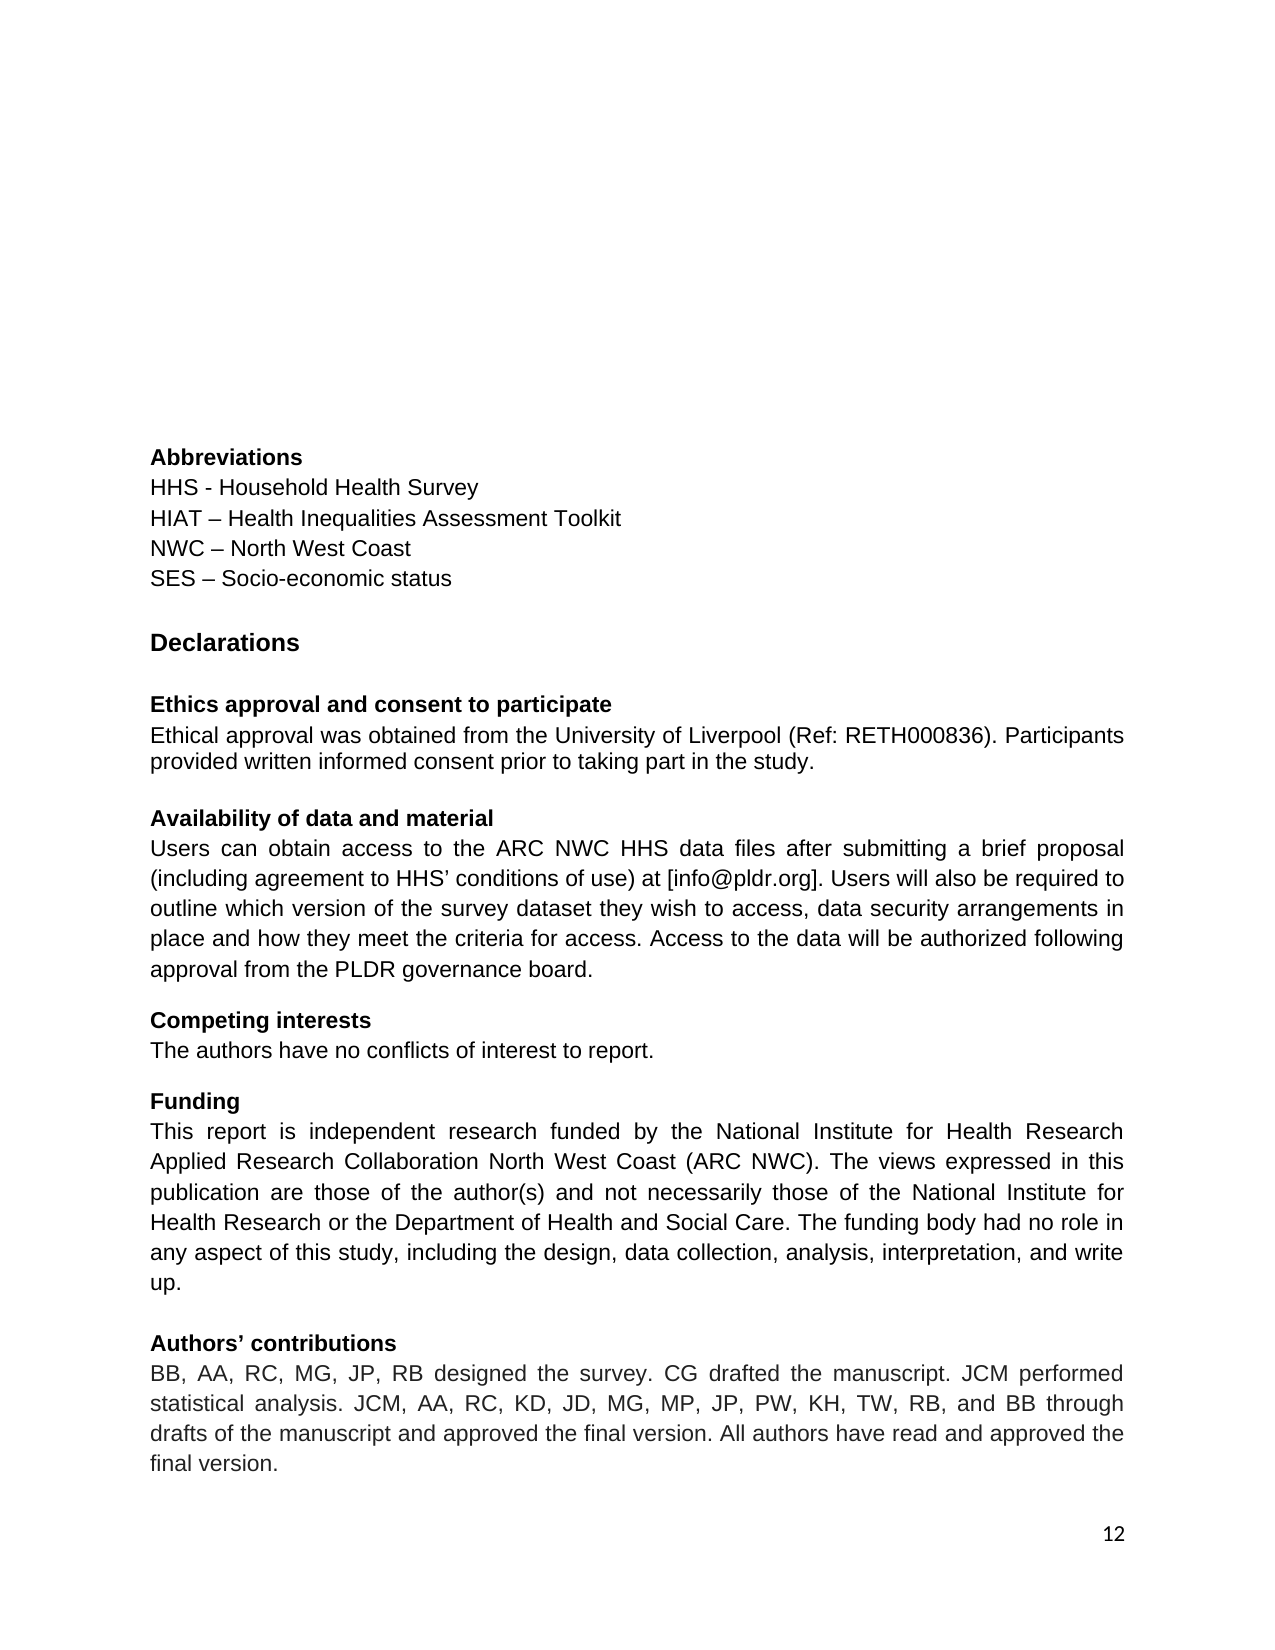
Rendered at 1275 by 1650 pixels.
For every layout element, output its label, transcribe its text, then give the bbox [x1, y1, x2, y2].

text Declarations [150, 628, 1125, 657]
text BB, AA, RC, MG, JP, RB designed the survey. CG drafted the manuscript. JCM performed statistical analysis. JCM, AA, RC, KD, JD, MG, MP, JP, PW, KH, TW, RB, and BB through drafts of the manuscript and approved the final version. All authors have read and approved the final version. [150, 1447, 1125, 1477]
text Competing interests [150, 1007, 1125, 1033]
text NWC – North West Coast [150, 535, 1125, 561]
text Funding [150, 1088, 1125, 1114]
text Abbreviations [150, 444, 1125, 471]
text Ethical approval was obtained from the University of Liverpool (Ref: RETH000836). Participants provided written informed consent prior to taking part in the study. [150, 722, 1125, 774]
text Availability of data and material [150, 804, 1125, 831]
text Users can obtain access to the ARC NWC HHS data files after submitting a brief proposal (including agreement to HHS’ conditions of use) at [info@pldr.org]. Users will also be required to outline which version of the survey dataset they wish to access, data security arrangements in place and how they meet the criteria for access. Access to the data will be authorized following approval from the PLDR governance board. [150, 835, 1125, 982]
text HIAT – Health Inequalities Assessment Toolkit [150, 504, 1125, 531]
text Ethics approval and consent to participate [150, 691, 1125, 718]
text This report is independent research funded by the National Institute for Health Research Applied Research Collaboration North West Coast (ARC NWC). The views expressed in this publication are those of the author(s) and not necessarily those of the National Institute for Health Research or the Department of Health and Social Care. The funding body had no role in any aspect of this study, including the design, data collection, analysis, interpretation, and write up. [150, 1265, 1125, 1296]
text SES – Socio-economic status [150, 565, 1125, 591]
text The authors have no conflicts of interest to report. [150, 1037, 1125, 1063]
text HHS - Household Health Survey [150, 474, 1125, 501]
text Authors’ contributions [150, 1329, 1125, 1356]
